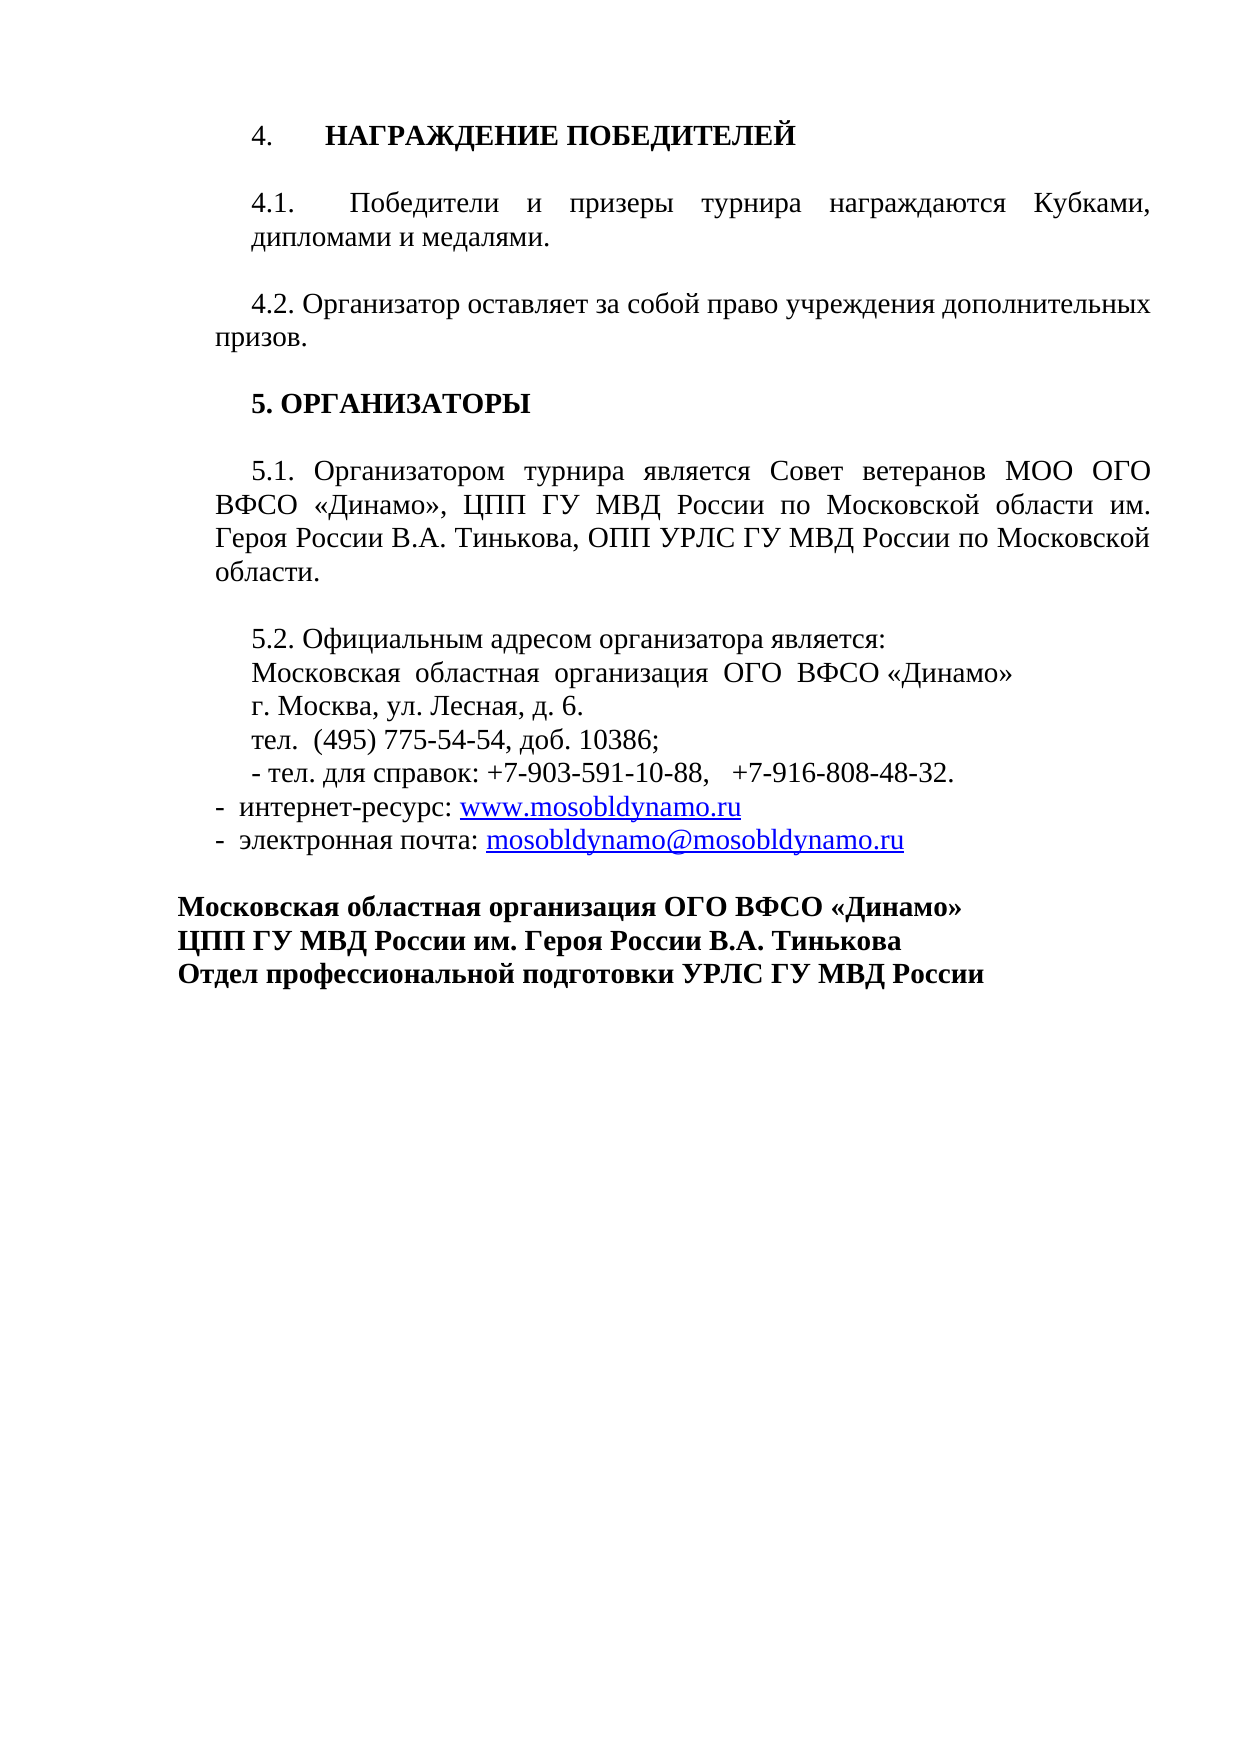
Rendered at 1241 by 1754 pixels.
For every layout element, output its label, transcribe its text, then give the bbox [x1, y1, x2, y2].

text 4.1. Победители и призеры турнира награждаются Кубками, дипломами и медалями. [251, 185, 1152, 252]
text ЦПП ГУ МВД России им. Героя России В.А. Тинькова [177, 923, 1152, 957]
text 5.2. Официальным адресом организатора является: [177, 621, 1152, 655]
list НАГРАЖДЕНИЕ ПОБЕДИТЕЛЕЙ [215, 118, 1152, 152]
text 5.1. Организатором турнира является Совет ветеранов МОО ОГО ВФСО «Динамо», ЦПП ГУ МВД России по Московской области им. Героя России В.А. Тинькова, ОПП УРЛС ГУ МВД России по Московской области. [215, 453, 1152, 588]
text 5. ОРГАНИЗАТОРЫ [215, 386, 1152, 420]
text - тел. для справок: +7-903-591-10-88, +7-916-808-48-32. - интернет-ресурс: www.mosobldynamo.ru - электронная почта: mosobldynamo@mosobldynamo.ru [215, 755, 1152, 856]
text 4.2. Организатор оставляет за собой право учреждения дополнительных призов. [215, 286, 1152, 353]
text Московская областная организация ОГО ВФСО «Динамо» г. Москва, ул. Лесная, д. 6. тел. (495) 775-54-54, доб. 10386; [251, 655, 1152, 755]
text Московская областная организация ОГО ВФСО «Динамо» [177, 889, 1152, 923]
text Отдел профессиональной подготовки УРЛС ГУ МВД России [177, 957, 1152, 990]
